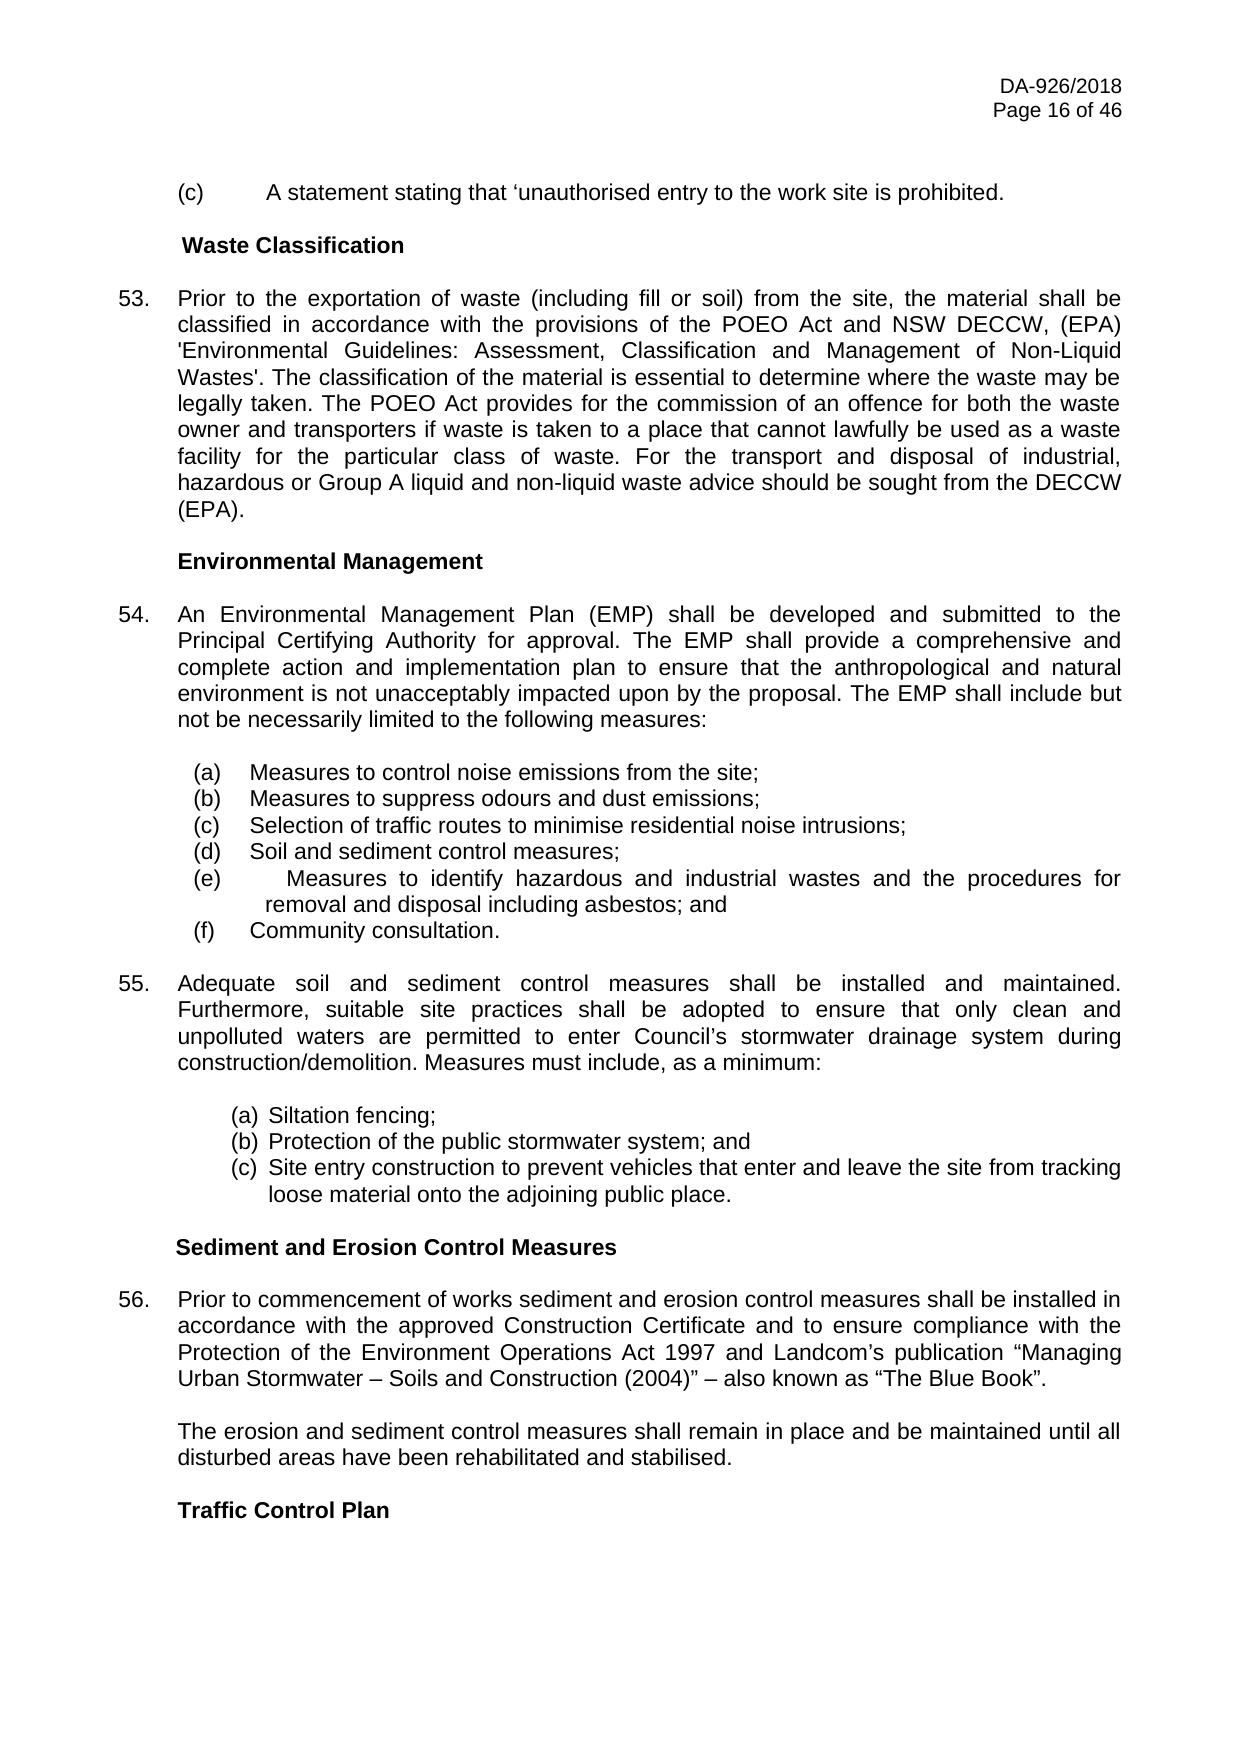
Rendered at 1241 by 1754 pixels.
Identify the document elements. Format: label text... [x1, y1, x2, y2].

text (d) Soil and sediment control measures; [193, 838, 1122, 864]
list Site entry construction to prevent vehicles that enter and leave the site from tracking loose material onto the adjoining public place. [231, 1154, 1122, 1207]
list Adequate soil and sediment control measures shall be installed and maintained. Furthermore, suitable site practices shall be adopted to ensure that only clean and unpolluted waters are permitted to enter Council’s stormwater drainage system during construction/demolition. Measures must include, as a minimum: [118, 970, 1122, 1075]
list Siltation fencing; [231, 1102, 1122, 1128]
list Protection of the public stormwater system; and [231, 1128, 1122, 1154]
text (b) Measures to suppress odours and dust emissions; [193, 785, 1122, 812]
text Environmental Management [177, 548, 1122, 574]
list An Environmental Management Plan (EMP) shall be developed and submitted to the Principal Certifying Authority for approval. The EMP shall provide a comprehensive and complete action and implementation plan to ensure that the anthropological and natural environment is not unacceptably impacted upon by the proposal. The EMP shall include but not be necessarily limited to the following measures: [118, 601, 1122, 733]
list Prior to the exportation of waste (including fill or soil) from the site, the material shall be classified in accordance with the provisions of the POEO Act and NSW DECCW, (EPA) 'Environmental Guidelines: Assessment, Classification and Management of Non-Liquid Wastes'. The classification of the material is essential to determine where the waste may be legally taken. The POEO Act provides for the commission of an offence for both the waste owner and transporters if waste is taken to a place that cannot lawfully be used as a waste facility for the particular class of waste. For the transport and disposal of industrial, hazardous or Group A liquid and non-liquid waste advice should be sought from the DECCW (EPA). [118, 285, 1122, 522]
list Traffic Control Plan [177, 1497, 1122, 1523]
list Prior to commencement of works sediment and erosion control measures shall be installed in accordance with the approved Construction Certificate and to ensure compliance with the Protection of the Environment Operations Act 1997 and Landcom’s publication “Managing Urban Stormwater – Soils and Construction (2004)” – also known as “The Blue Book”. [118, 1286, 1122, 1392]
text (a) Measures to control noise emissions from the site; [193, 759, 1122, 785]
text (e) Measures to identify hazardous and industrial wastes and the procedures for removal and disposal including asbestos; and [193, 864, 1122, 917]
text Waste Classification [118, 232, 1122, 258]
text (c) Selection of traffic routes to minimise residential noise intrusions; [193, 812, 1122, 838]
text (f) Community consultation. [193, 917, 1122, 943]
text Sediment and Erosion Control Measures [118, 1233, 1122, 1260]
list A statement stating that ‘unauthorised entry to the work site is prohibited. [177, 179, 1122, 206]
text The erosion and sediment control measures shall remain in place and be maintained until all disturbed areas have been rehabilitated and stabilised. [177, 1418, 1122, 1471]
